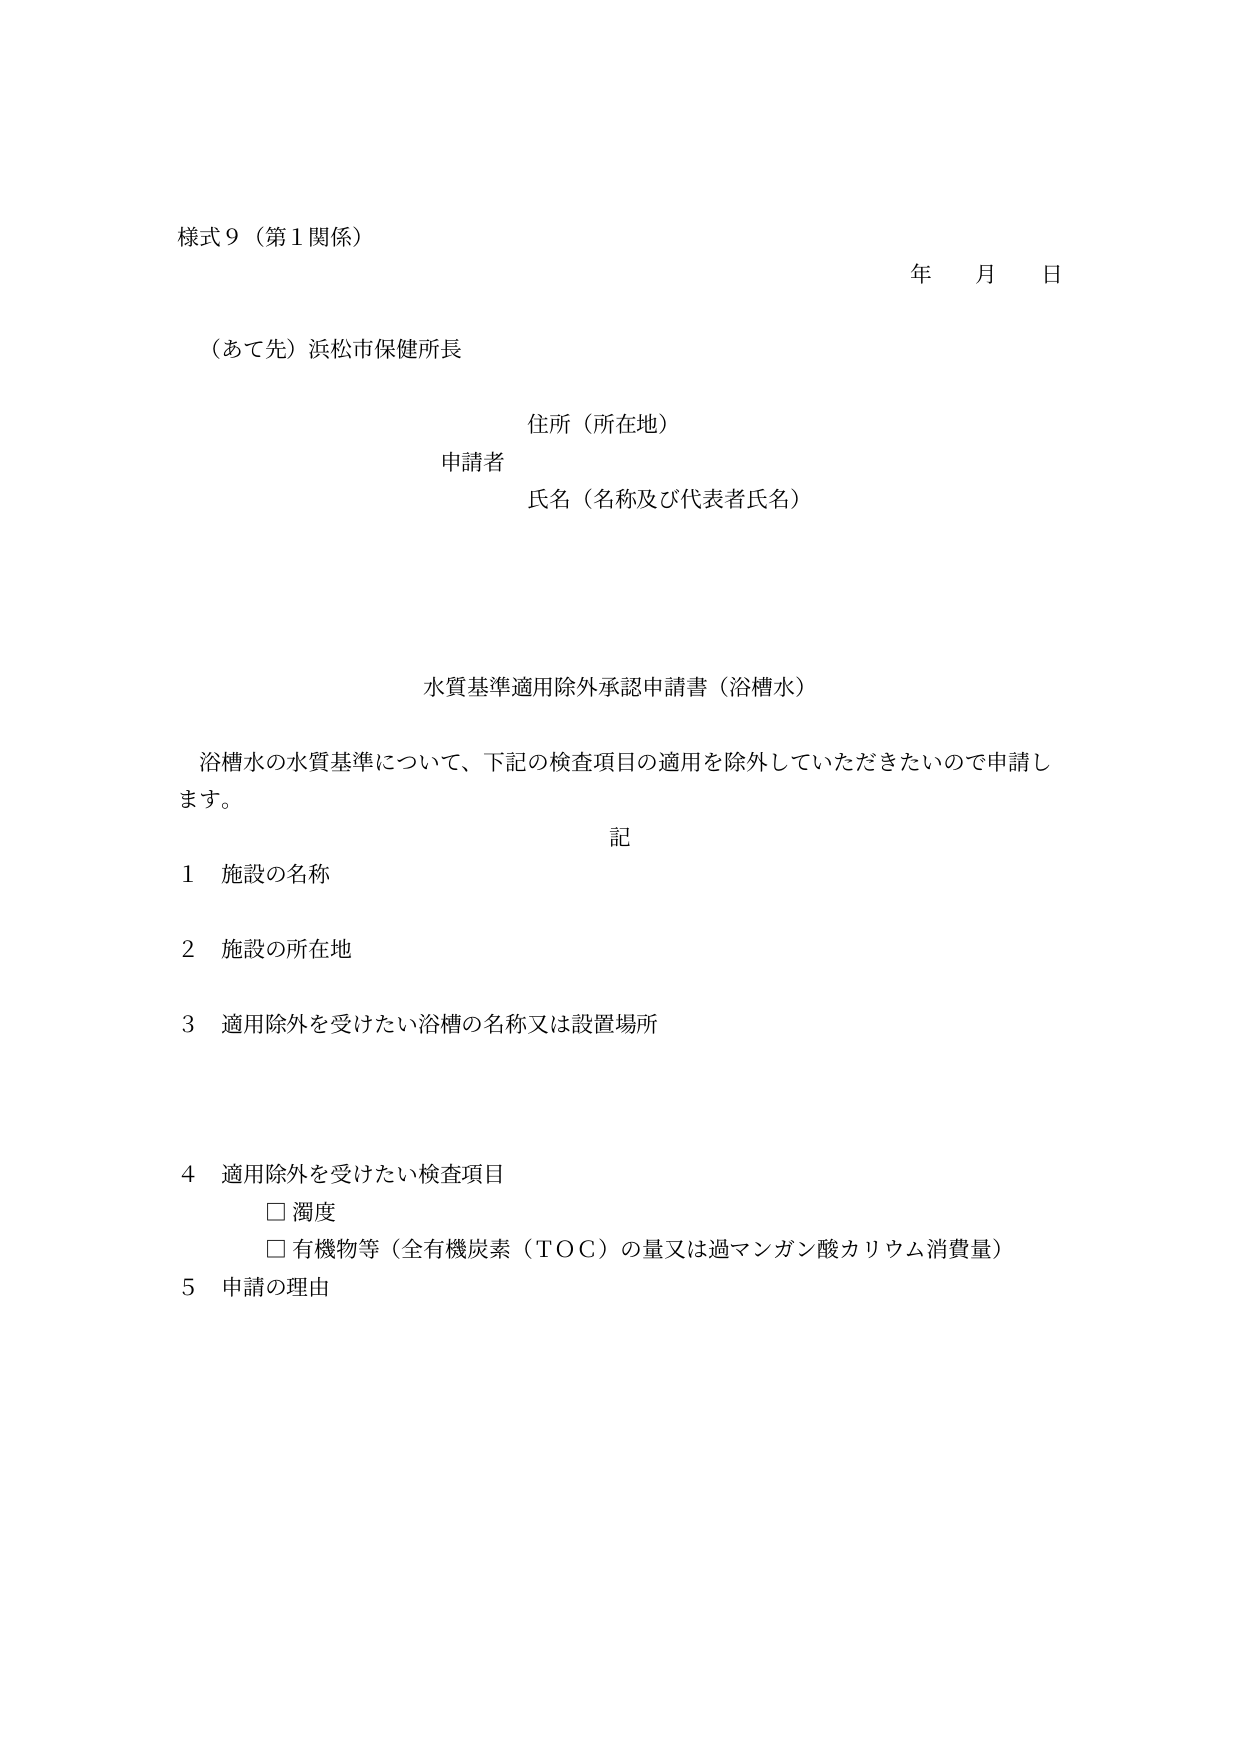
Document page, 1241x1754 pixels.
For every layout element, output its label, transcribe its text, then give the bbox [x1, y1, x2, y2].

text 水質基準適用除外承認申請書（浴槽水） [177, 667, 1063, 704]
text （あて先）浜松市保健所長 [177, 329, 1063, 367]
text ２ 施設の所在地 [177, 929, 1063, 967]
text 記 [177, 817, 1063, 854]
text 住所（所在地） [177, 404, 1063, 442]
text □ 濁度 [177, 1192, 1063, 1229]
text □ 有機物等（全有機炭素（ＴＯＣ）の量又は過マンガン酸カリウム消費量） [177, 1229, 1063, 1267]
text １ 施設の名称 [177, 854, 1063, 892]
text ５ 申請の理由 [177, 1267, 1063, 1304]
text ３ 適用除外を受けたい浴槽の名称又は設置場所 [177, 1004, 1063, 1042]
text 浴槽水の水質基準について、下記の検査項目の適用を除外していただきたいので申請します。 [177, 742, 1063, 817]
text 様式９（第１関係） [177, 217, 1063, 254]
text 氏名（名称及び代表者氏名） [177, 479, 1063, 517]
text 年 月 日 [177, 254, 1063, 292]
text ４ 適用除外を受けたい検査項目 [177, 1154, 1063, 1192]
text 申請者 [177, 442, 1063, 479]
